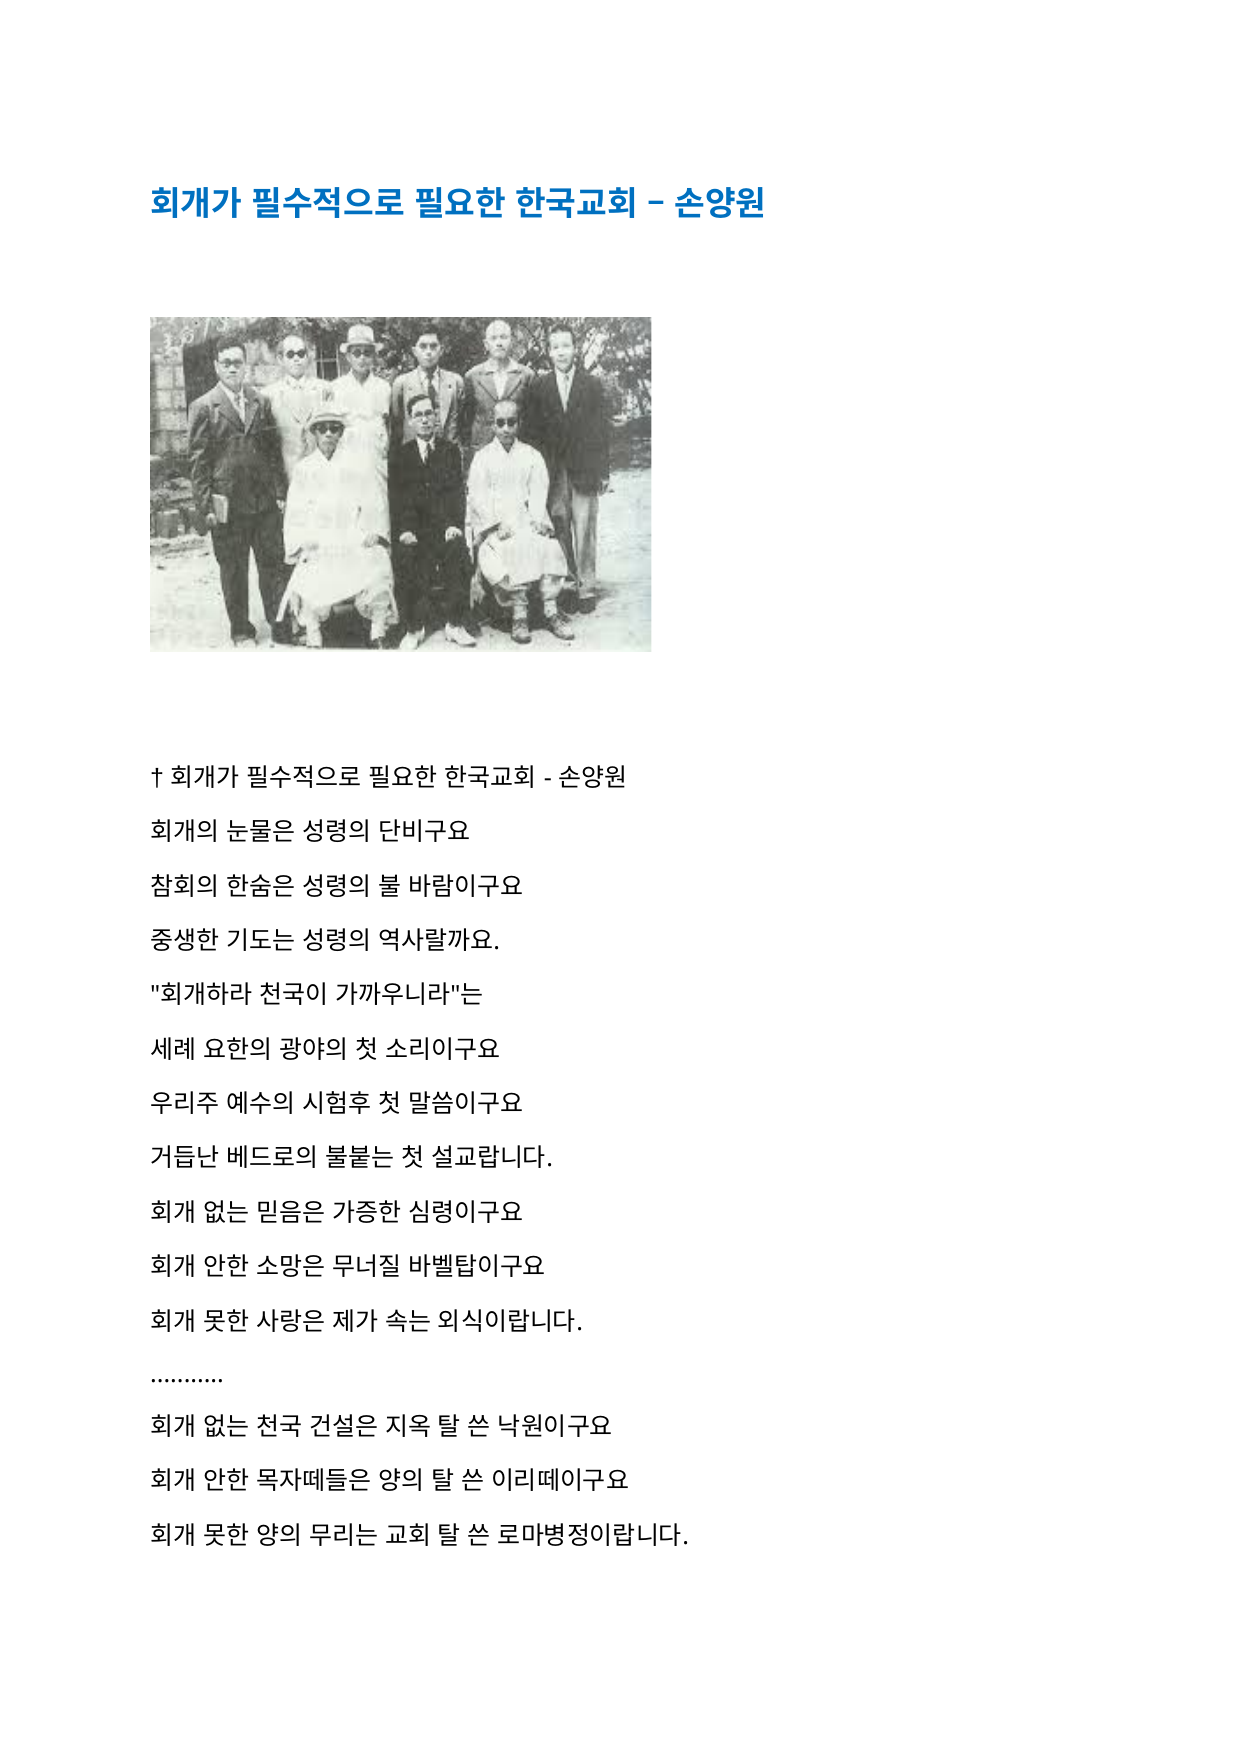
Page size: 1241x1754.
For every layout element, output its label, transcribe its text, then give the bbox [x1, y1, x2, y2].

text 우리주 예수의 시험후 첫 말씀이구요 [150, 1083, 1090, 1120]
text 참회의 한숨은 성령의 불 바람이구요 [150, 866, 1090, 902]
text 회개 안한 목자떼들은 양의 탈 쓴 이리떼이구요 [150, 1461, 1090, 1497]
text 중생한 기도는 성령의 역사랄까요. [150, 920, 1090, 957]
text ........... [150, 1355, 1090, 1389]
text 회개 안한 소망은 무너질 바벨탑이구요 [150, 1247, 1090, 1283]
text 회개 없는 믿음은 가증한 심령이구요 [150, 1192, 1090, 1228]
text † 회개가 필수적으로 필요한 한국교회 - 손양원 [150, 757, 1090, 793]
text 회개의 눈물은 성령의 단비구요 [150, 812, 1090, 848]
text 회개 없는 천국 건설은 지옥 탈 쓴 낙원이구요 [150, 1406, 1090, 1443]
text 회개 못한 사랑은 제가 속는 외식이랍니다. [150, 1301, 1090, 1337]
text 거듭난 베드로의 불붙는 첫 설교랍니다. [150, 1138, 1090, 1174]
picture [150, 317, 652, 652]
text "회개하라 천국이 가까우니라"는 [150, 975, 1090, 1011]
text 회개 못한 양의 무리는 교회 탈 쓴 로마병정이랍니다. [150, 1515, 1090, 1551]
text 세례 요한의 광야의 첫 소리이구요 [150, 1029, 1090, 1065]
text 회개가 필수적으로 필요한 한국교회 – 손양원 [150, 177, 1090, 225]
